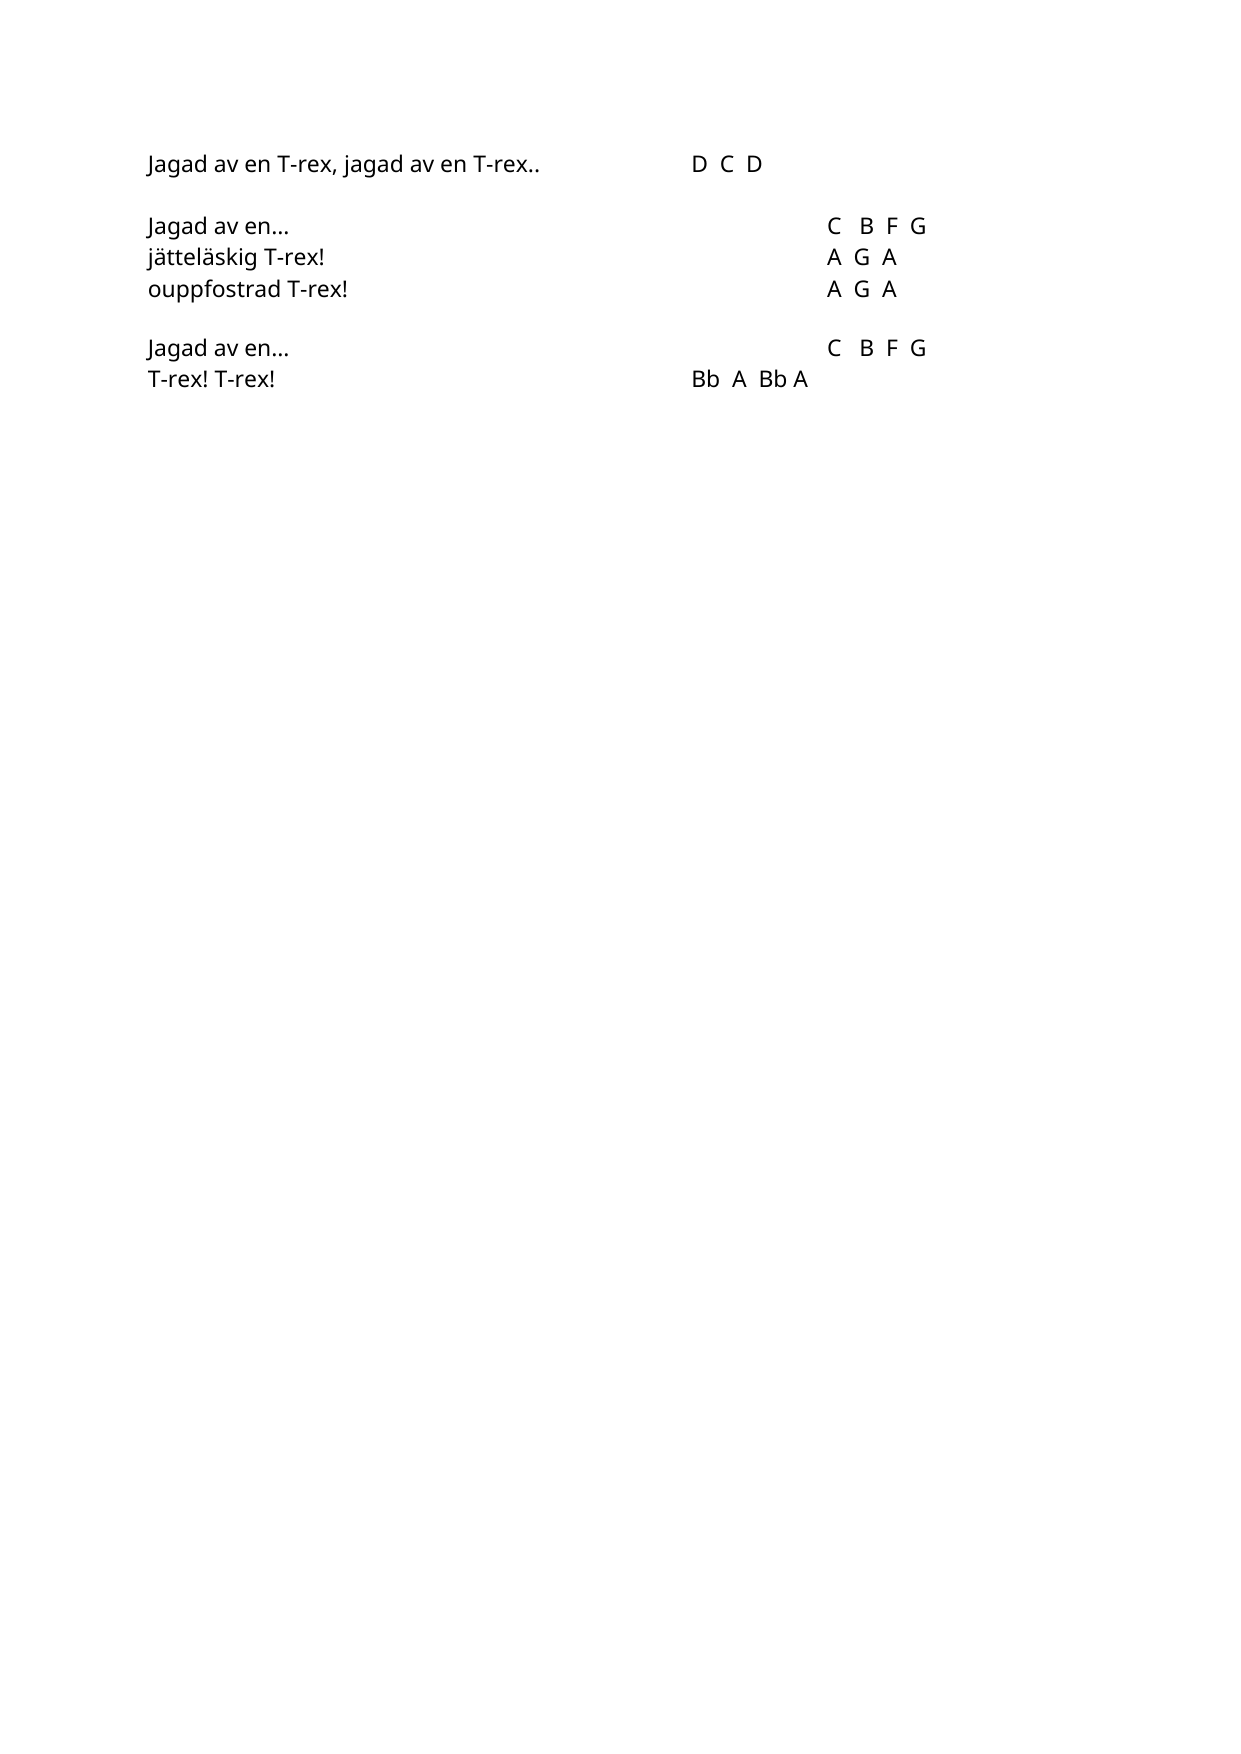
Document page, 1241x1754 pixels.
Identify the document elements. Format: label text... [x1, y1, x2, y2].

text Jagad av en… C B F G [148, 332, 1093, 363]
text jätteläskig T-rex! A G A [148, 241, 1093, 273]
text Jagad av en… C B F G [148, 210, 1093, 241]
text Jagad av en T-rex, jagad av en T-rex.. D C D [148, 148, 1093, 179]
text ouppfostrad T-rex! A G A [148, 273, 1093, 304]
text T-rex! T-rex! Bb A Bb A [148, 363, 1093, 394]
